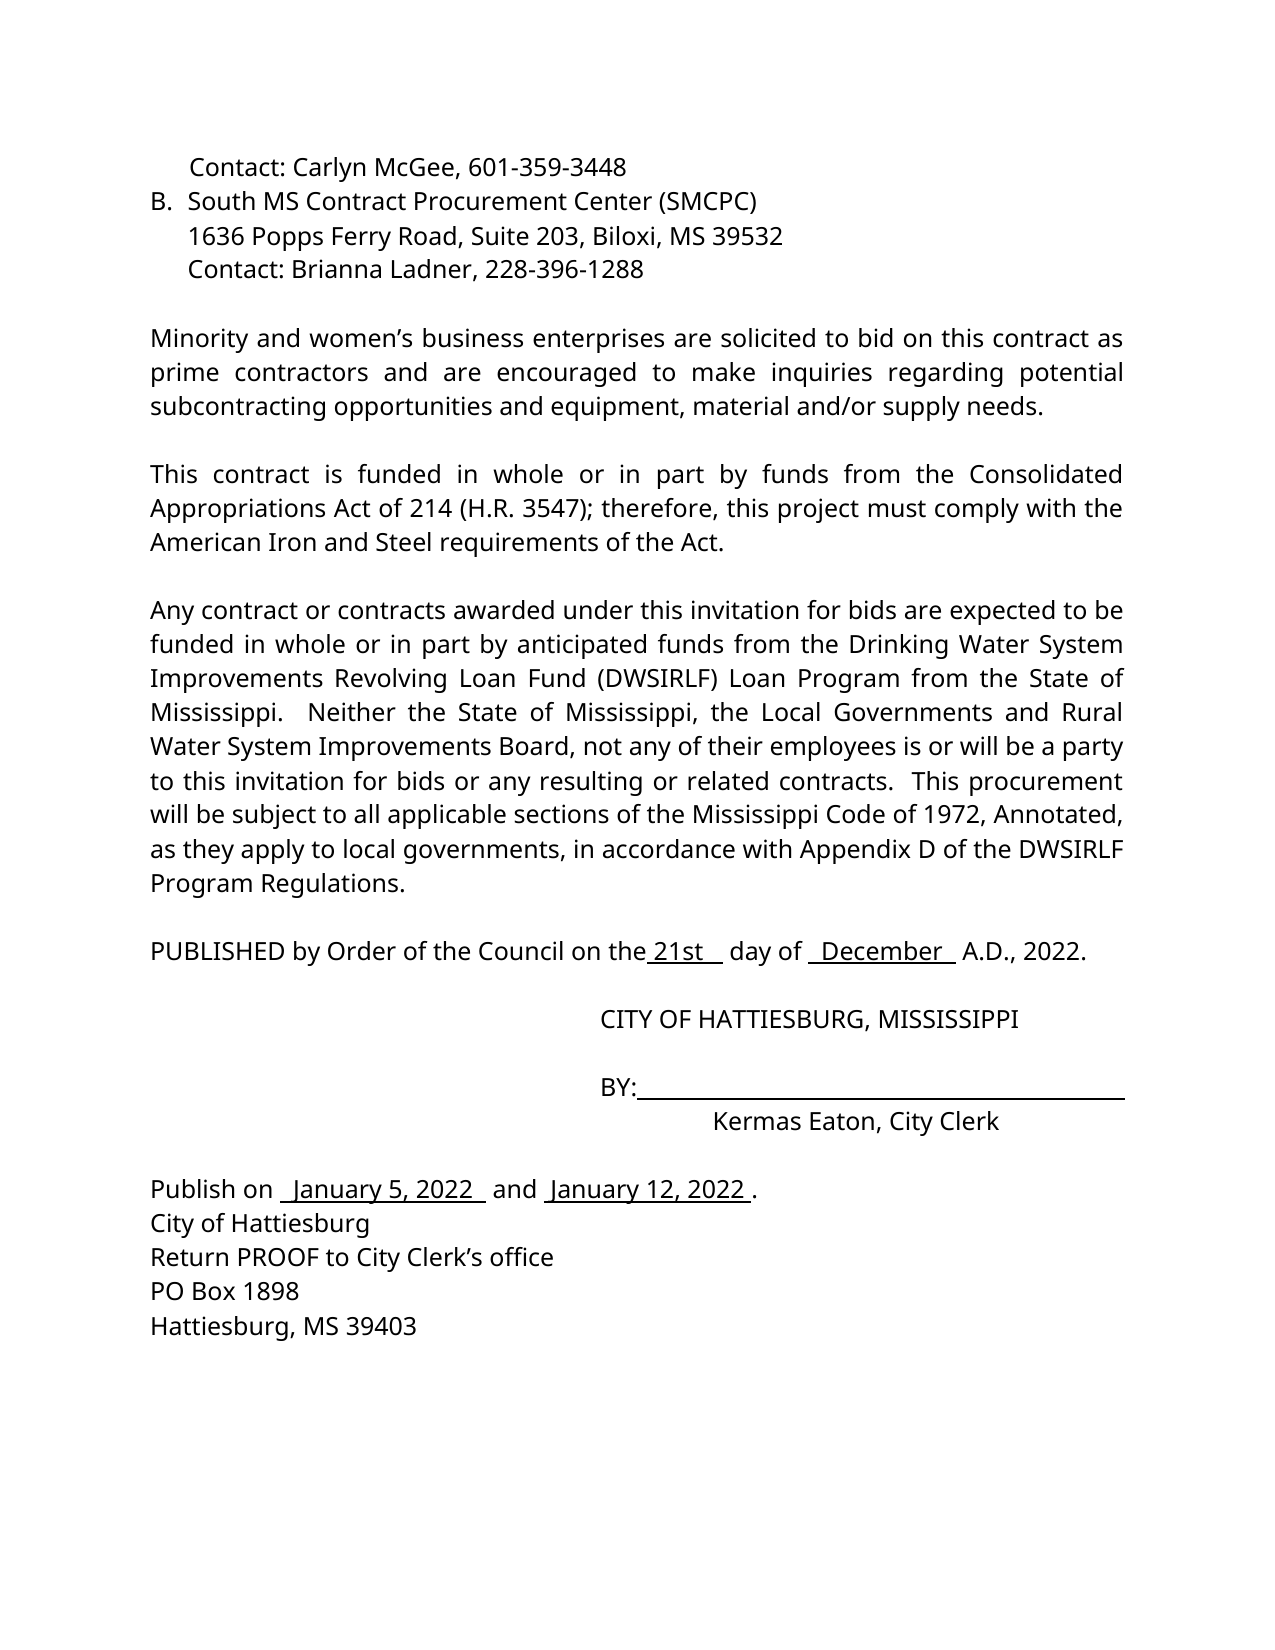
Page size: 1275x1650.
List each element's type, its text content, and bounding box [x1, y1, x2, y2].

text CITY OF HATTIESBURG, MISSISSIPPI [150, 1002, 1125, 1036]
list South MS Contract Procurement Center (SMCPC) 1636 Popps Ferry Road, Suite 203, Biloxi, MS 39532 Contact: Brianna Ladner, 228-396-1288 [150, 184, 1125, 286]
text PO Box 1898 [150, 1274, 1125, 1308]
text Kermas Eaton, City Clerk [150, 1104, 1125, 1138]
text BY: [150, 1070, 1125, 1104]
text Return PROOF to City Clerk’s office [150, 1240, 1125, 1274]
text Hattiesburg, MS 39403 [150, 1308, 1125, 1342]
text This contract is funded in whole or in part by funds from the Consolidated Appropriations Act of 214 (H.R. 3547); therefore, this project must comply with the American Iron and Steel requirements of the Act. [150, 457, 1125, 559]
text Contact: Carlyn McGee, 601-359-3448 [150, 150, 1125, 184]
text PUBLISHED by Order of the Council on the 21st day of December A.D., 2022. [150, 933, 1125, 967]
text Minority and women’s business enterprises are solicited to bid on this contract as prime contractors and are encouraged to make inquiries regarding potential subcontracting opportunities and equipment, material and/or supply needs. [150, 320, 1125, 422]
text Publish on January 5, 2022 and January 12, 2022 . [150, 1172, 1125, 1206]
text Any contract or contracts awarded under this invitation for bids are expected to be funded in whole or in part by anticipated funds from the Drinking Water System Improvements Revolving Loan Fund (DWSIRLF) Loan Program from the State of Mississippi. Neither the State of Mississippi, the Local Governments and Rural Water System Improvements Board, not any of their employees is or will be a party to this invitation for bids or any resulting or related contracts. This procurement will be subject to all applicable sections of the Mississippi Code of 1972, Annotated, as they apply to local governments, in accordance with Appendix D of the DWSIRLF Program Regulations. [150, 593, 1125, 899]
text City of Hattiesburg [150, 1206, 1125, 1240]
